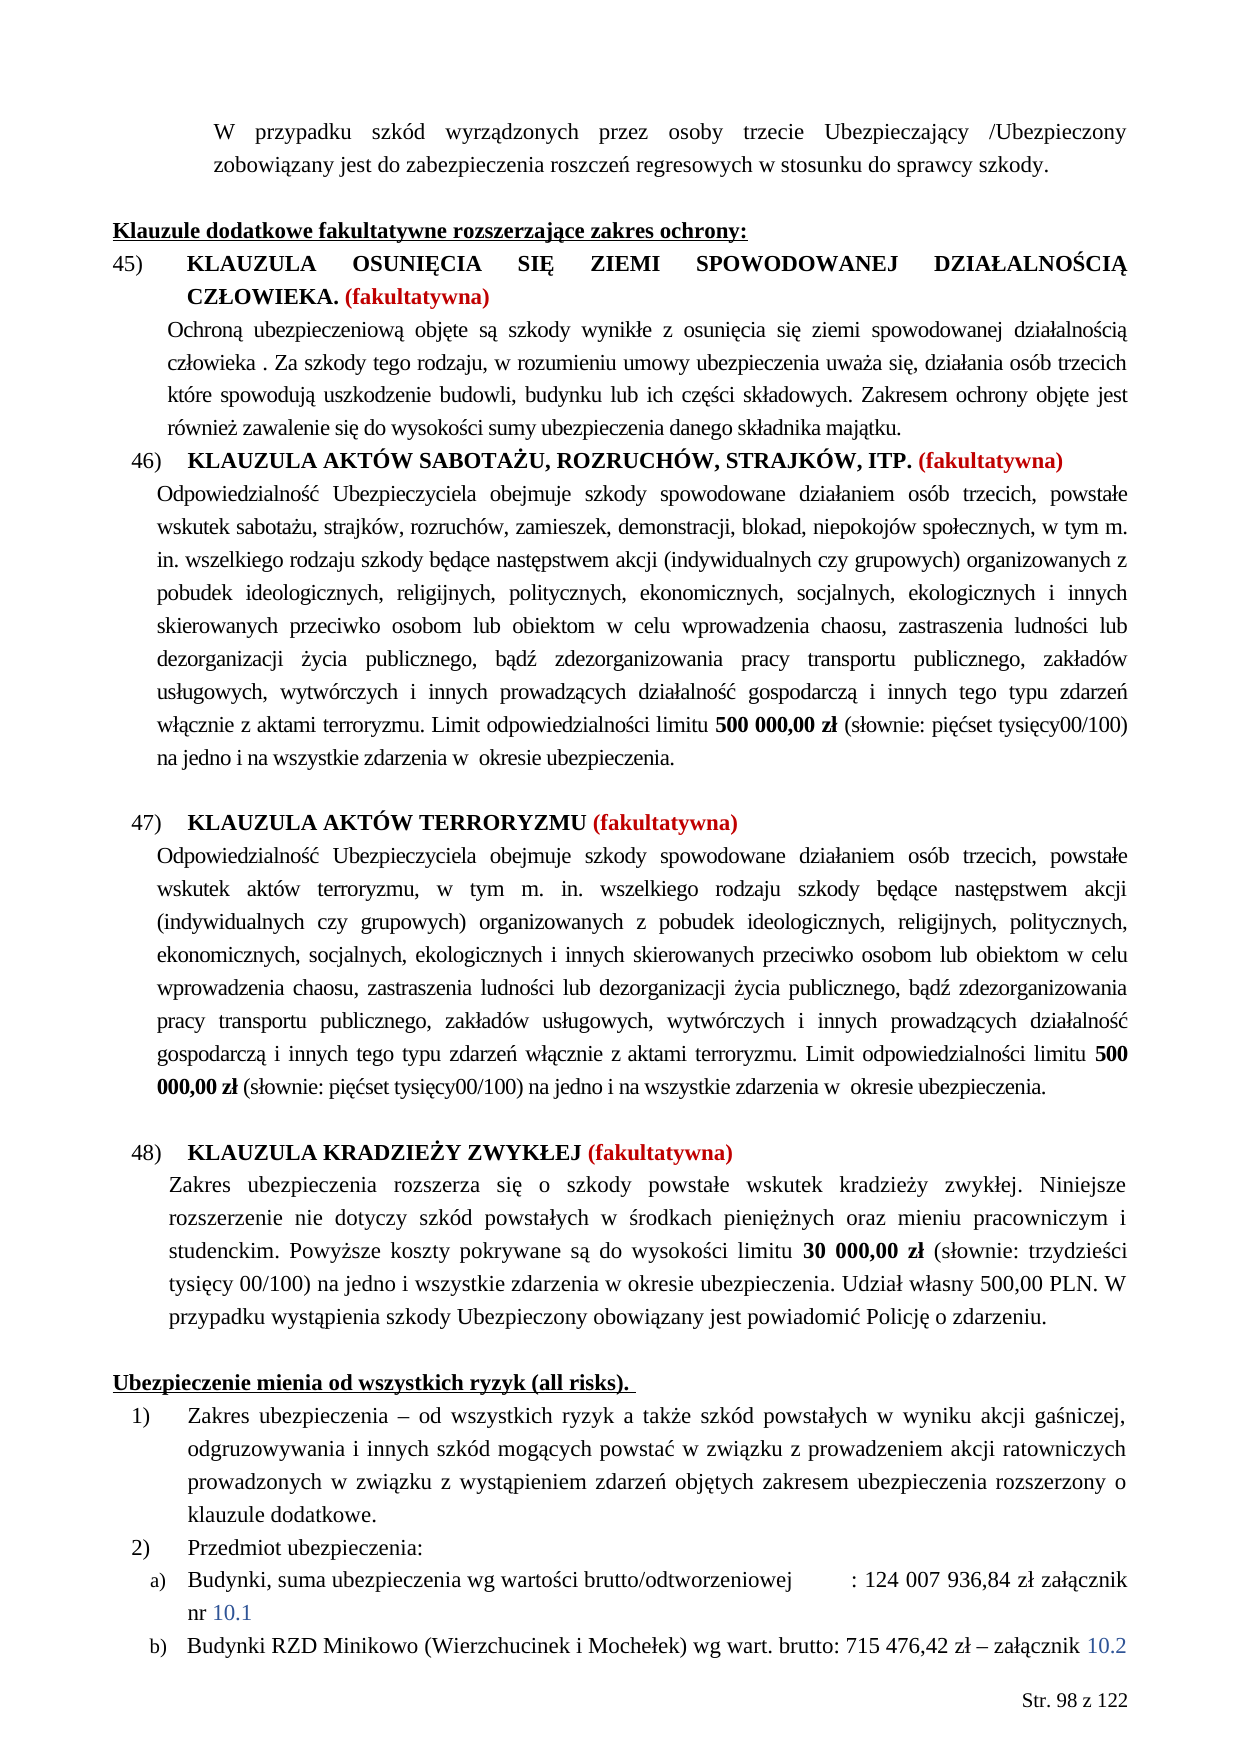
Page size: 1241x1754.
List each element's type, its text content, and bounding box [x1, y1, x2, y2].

list KLAUZULA OSUNIĘCIA SIĘ ZIEMI SPOWODOWANEJ DZIAŁALNOŚCIĄ CZŁOWIEKA. (fakultatywna) [112, 250, 1128, 309]
text Zakres ubezpieczenia rozszerza się o szkody powstałe wskutek kradzieży zwykłej. Niniejsze rozszerzenie nie dotyczy szkód powstałych w środkach pieniężnych oraz mieniu pracowniczym i studenckim. Powyższe koszty pokrywane są do wysokości limitu 30 000,00 zł (słownie: trzydzieści tysięcy 00/100) na jedno i wszystkie zdarzenia w okresie ubezpieczenia. Udział własny 500,00 PLN. W przypadku wystąpienia szkody Ubezpieczony obowiązany jest powiadomić Policję o zdarzeniu. [168, 1171, 1128, 1329]
text Ubezpieczenie mienia od wszystkich ryzyk (all risks). [112, 1369, 1128, 1395]
text Ochroną ubezpieczeniową objęte są szkody wynikłe z osunięcia się ziemi spowodowanej działalnością człowieka . Za szkody tego rodzaju, w rozumieniu umowy ubezpieczenia uważa się, działania osób trzecich które spowodują uszkodzenie budowli, budynku lub ich części składowych. Zakresem ochrony objęte jest również zawalenie się do wysokości sumy ubezpieczenia danego składnika majątku. [167, 316, 1128, 441]
list Przedmiot ubezpieczenia: [131, 1533, 1128, 1560]
list Budynki, suma ubezpieczenia wg wartości brutto/odtworzeniowej : 124 007 936,84 zł załącznik nr 10.1 [150, 1566, 1128, 1626]
list Budynki RZD Minikowo (Wierzchucinek i Mochełek) wg wart. brutto: 715 476,42 zł – załącznik 10.2 [149, 1632, 1128, 1659]
text Odpowiedzialność Ubezpieczyciela obejmuje szkody spowodowane działaniem osób trzecich, powstałe wskutek aktów terroryzmu, w tym m. in. wszelkiego rodzaju szkody będące następstwem akcji (indywidualnych czy grupowych) organizowanych z pobudek ideologicznych, religijnych, politycznych, ekonomicznych, socjalnych, ekologicznych i innych skierowanych przeciwko osobom lub obiektom w celu wprowadzenia chaosu, zastraszenia ludności lub dezorganizacji życia publicznego, bądź zdezorganizowania pracy transportu publicznego, zakładów usługowych, wytwórczych i innych prowadzących działalność gospodarczą i innych tego typu zdarzeń włącznie z aktami terroryzmu. Limit odpowiedzialności limitu 500 000,00 zł (słownie: pięćset tysięcy00/100) na jedno i na wszystkie zdarzenia w okresie ubezpieczenia. [157, 842, 1128, 1099]
text Klauzule dodatkowe fakultatywne rozszerzające zakres ochrony: [112, 217, 1128, 243]
list W przypadku szkód wyrządzonych przez osoby trzecie Ubezpieczający /Ubezpieczony zobowiązany jest do zabezpieczenia roszczeń regresowych w stosunku do sprawcy szkody. [213, 118, 1128, 177]
list Zakres ubezpieczenia – od wszystkich ryzyk a także szkód powstałych w wyniku akcji gaśniczej, odgruzowywania i innych szkód mogących powstać w związku z prowadzeniem akcji ratowniczych prowadzonych w związku z wystąpieniem zdarzeń objętych zakresem ubezpieczenia rozszerzony o klauzule dodatkowe. [131, 1402, 1128, 1527]
text Odpowiedzialność Ubezpieczyciela obejmuje szkody spowodowane działaniem osób trzecich, powstałe wskutek sabotażu, strajków, rozruchów, zamieszek, demonstracji, blokad, niepokojów społecznych, w tym m. in. wszelkiego rodzaju szkody będące następstwem akcji (indywidualnych czy grupowych) organizowanych z pobudek ideologicznych, religijnych, politycznych, ekonomicznych, socjalnych, ekologicznych i innych skierowanych przeciwko osobom lub obiektom w celu wprowadzenia chaosu, zastraszenia ludności lub dezorganizacji życia publicznego, bądź zdezorganizowania pracy transportu publicznego, zakładów usługowych, wytwórczych i innych prowadzących działalność gospodarczą i innych tego typu zdarzeń włącznie z aktami terroryzmu. Limit odpowiedzialności limitu 500 000,00 zł (słownie: pięćset tysięcy00/100) na jedno i na wszystkie zdarzenia w okresie ubezpieczenia. [157, 480, 1128, 770]
list KLAUZULA AKTÓW TERRORYZMU (fakultatywna) [131, 809, 1128, 836]
list KLAUZULA AKTÓW SABOTAŻU, ROZRUCHÓW, STRAJKÓW, ITP. (fakultatywna) [131, 447, 1128, 474]
list KLAUZULA KRADZIEŻY ZWYKŁEJ (fakultatywna) [131, 1138, 1128, 1165]
